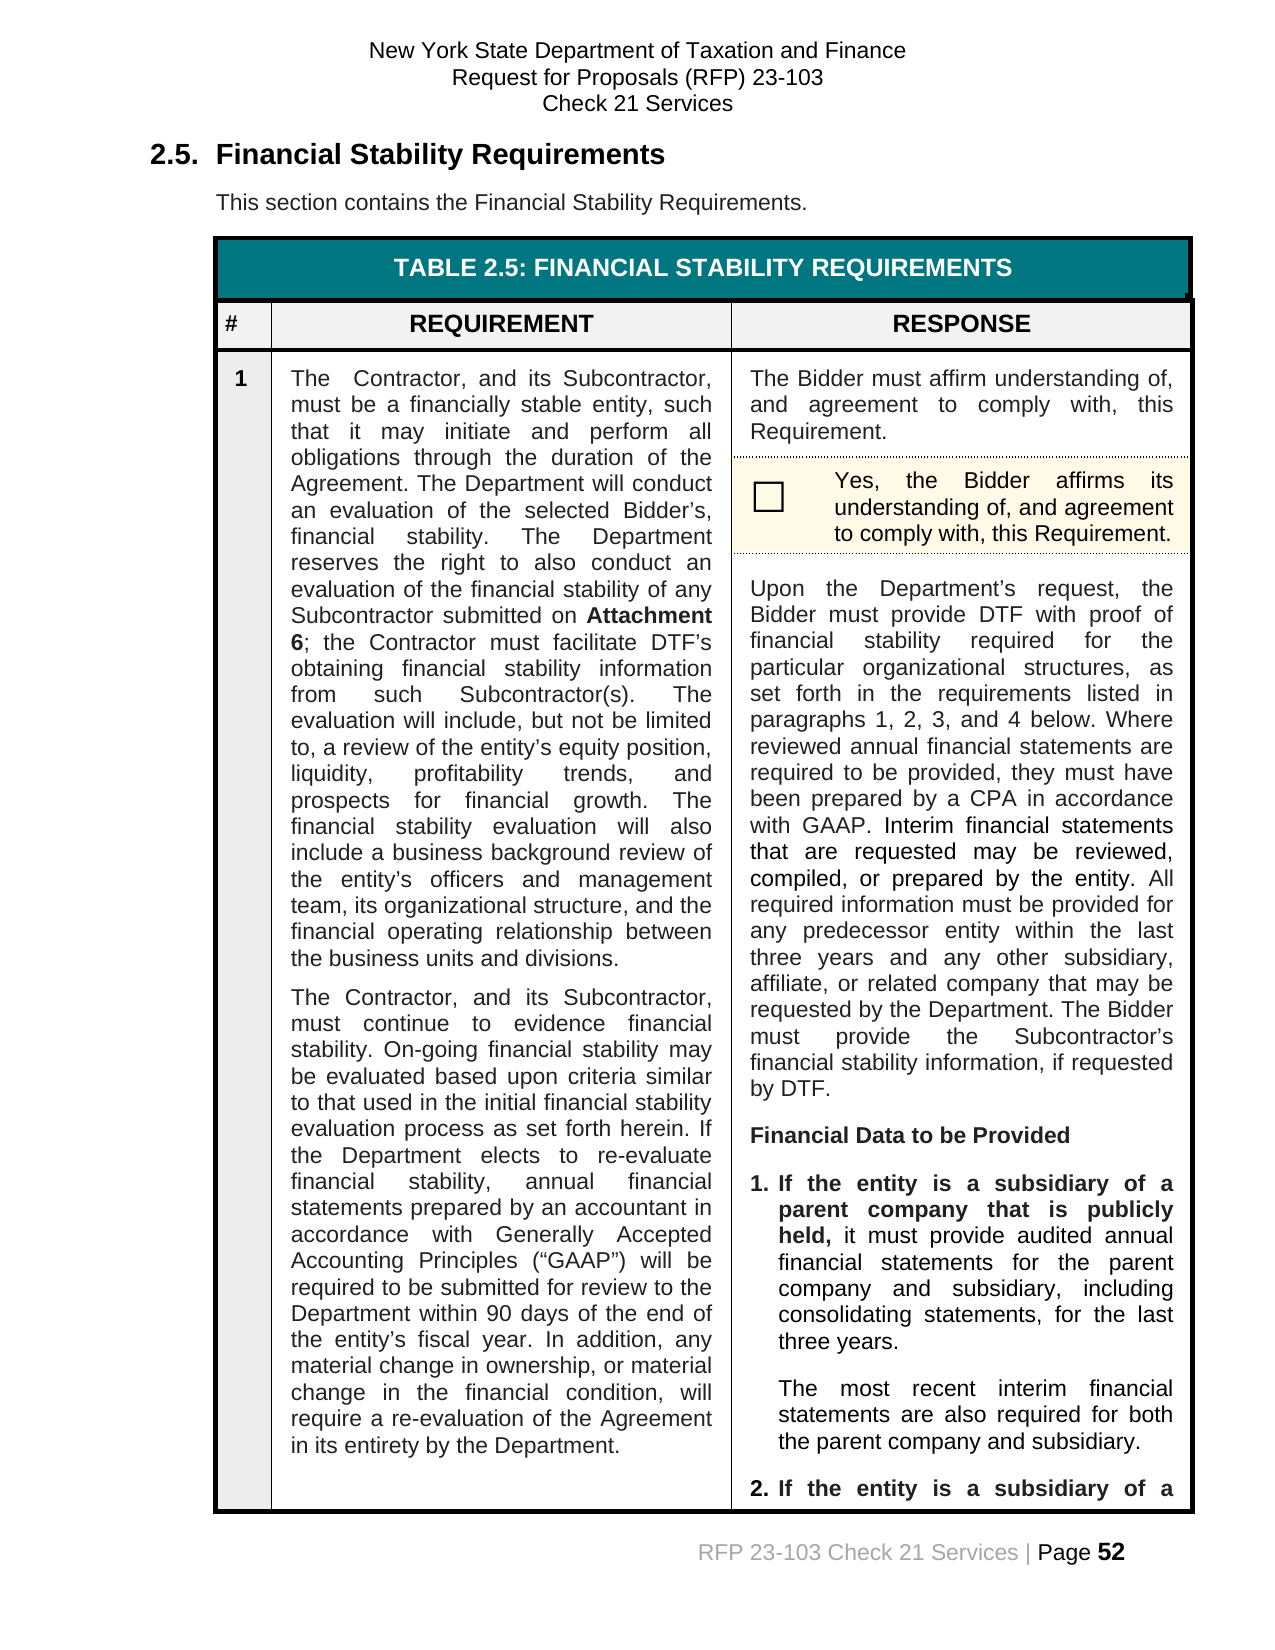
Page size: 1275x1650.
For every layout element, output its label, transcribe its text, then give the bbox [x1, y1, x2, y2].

text This section contains the Financial Stability Requirements. [150, 188, 1125, 215]
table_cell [732, 553, 1190, 1509]
table_cell [732, 456, 815, 553]
table_cell The Bidder must affirm understanding of, and agreement to comply with, this Requirement. [732, 352, 1190, 456]
table_cell Yes, the Bidder affirms its understanding of, and agreement to comply with, this Requirement. [815, 456, 1190, 553]
table_header TABLE 2.5: FINANCIAL STABILITY REQUIREMENTS [218, 240, 1188, 298]
subtitle 2.5. Financial Stability Requirements [150, 137, 1125, 171]
table_cell # [218, 303, 271, 348]
table_cell 1 [218, 352, 271, 1509]
table_cell The Contractor, and its Subcontractor, must be a financially stable entity, such that it may initiate and perform all obligations through the duration of the Agreement. The Department will conduct an evaluation of the selected Bidder’s, financial stability. The Department reserves the right to also conduct an evaluation of the financial stability of any Subcontractor submitted on Attachment 6; the Contractor must facilitate DTF’s obtaining financial stability information from such Subcontractor(s). The evaluation will include, but not be limited to, a review of the entity’s equity position, liquidity, profitability trends, and prospects for financial growth. The financial stability evaluation will also include a business background review of the entity’s officers and management team, its organizational structure, and the financial operating relationship between the business units and divisions. The Contractor, and its Subcontractor, must continue to evidence financial stability. On-going financial stability may be evaluated based upon criteria similar to that used in the initial financial stability evaluation process as set forth herein. If the Department elects to re-evaluate financial stability, annual financial statements prepared by an accountant in accordance with Generally Accepted Accounting Principles (“GAAP”) will be required to be submitted for review to the Department within 90 days of the end of the entity’s fiscal year. In addition, any material change in ownership, or material change in the financial condition, will require a re-evaluation of the Agreement in its entirety by the Department. [272, 352, 731, 1509]
table_cell RESPONSE [732, 303, 1190, 348]
table_cell REQUIREMENT [272, 303, 731, 348]
